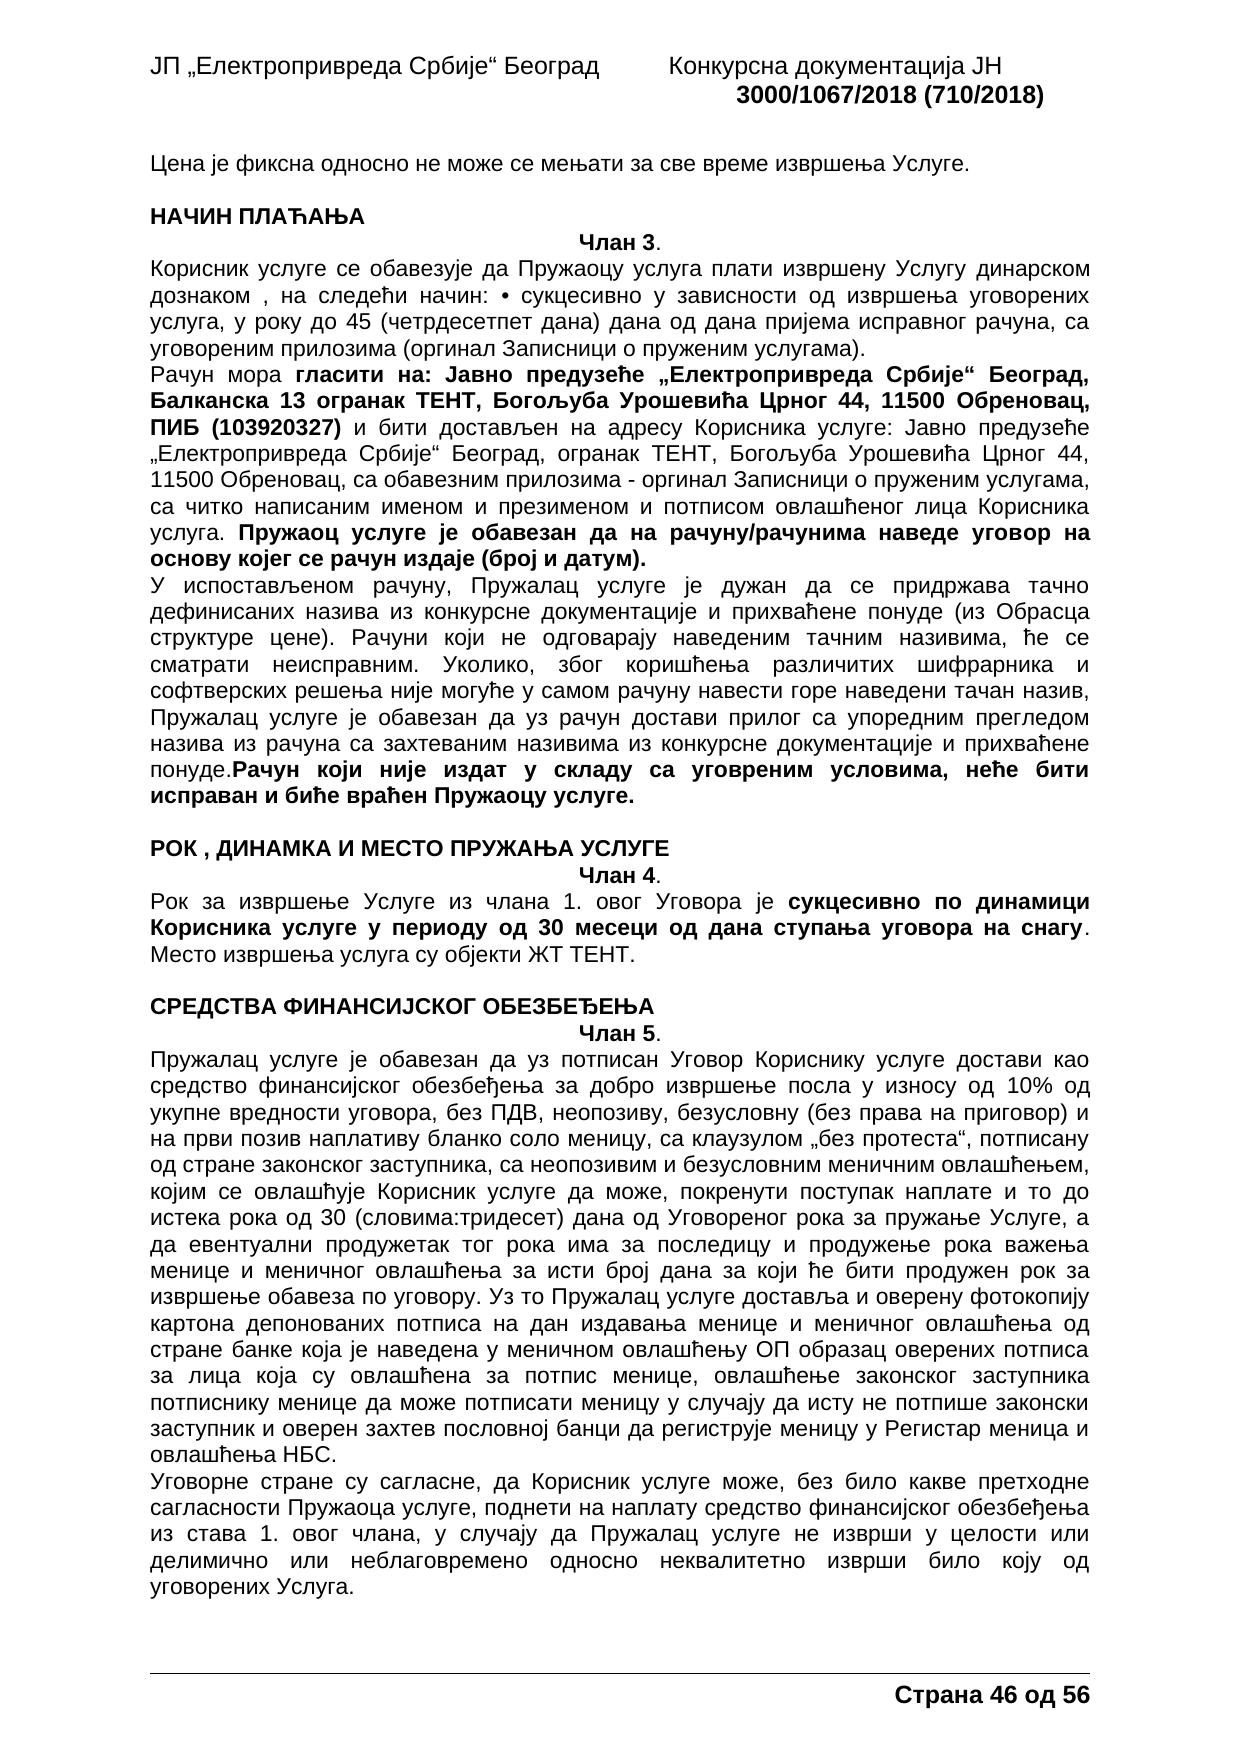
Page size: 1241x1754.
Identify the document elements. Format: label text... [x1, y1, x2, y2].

text Корисник услуге се обавезује да Пружаоцу услуга плати извршену Услугу динарском дознаком , на следећи начин: • сукцесивно у зависности од извршења уговорених услуга, у року дo 45 (четрдесетпет дана) дана од дана пријема исправног рачуна, са уговореним прилозима (оргинал Записници о пруженим услугама). [150, 255, 1090, 361]
text Рачун мора гласити на: Јавно предузеће „Електропривреда Србије“ Београд, Балканска 13 огранак ТЕНТ, Богољуба Урошевића Црног 44, 11500 Oбреновац, ПИБ (103920327) и бити достављен на адресу Корисника услуге: Јавно предузеће „Електропривреда Србије“ Београд, огранак ТЕНТ, Богољуба Урошевића Црног 44, 11500 Oбреновац, са обавезним прилозима - оргинал Записници о пруженим услугама, са читко написаним именом и презименом и потписом овлашћеног лица Корисника услуга. Пружаоц услуге је обавезан да на рачуну/рачунима наведе уговор на основу којег се рачун издаје (број и датум). [150, 361, 1090, 572]
text Члан 3. [150, 229, 1090, 255]
text Члан 5. [150, 1020, 1090, 1046]
text Пружалац услуге је обавезан да уз потписан Уговор Кориснику услуге достави као средство финансијског обезбеђења за добро извршење посла у износу од 10% од укупне вредности уговора, без ПДВ, неопозиву, безусловну (без права на приговор) и на први позив наплативу бланко соло меницу, са клаузулом „без протеста“, потписану од стране законског заступника, са неопозивим и безусловним меничним овлашћењем, којим се овлашћује Корисник услуге да може, покренути поступак наплате и то до истека рока од 30 (словима:тридесет) дана од Уговореног рока за пружање Услуге, а да евентуални продужетак тог рока има за последицу и продужење рока важења менице и меничног овлашћења за исти број дана за који ће бити продужен рок за извршење обавеза по уговору. Уз то Пружалац услуге доставља и оверену фотокопију картона депонованих потписа на дан издавања менице и меничног овлашћења од стране банке која је наведена у меничном овлашћењу ОП образац оверених потписа за лица која су овлашћена за потпис менице, овлашћење законског заступника потписнику менице да може потписати меницу у случају да исту не потпише законски заступник и оверен захтев пословној банци да региструје меницу у Регистар меница и овлашћења НБС. [150, 1046, 1090, 1468]
text У испостављеном рачуну, Пружалац услуге је дужан да се придржава тачно дефинисаних назива из конкурсне документације и прихваћене понуде (из Обрасца структуре цене). Рачуни који не одговарају наведеним тачним називима, ће се сматрати неисправним. Уколико, због коришћења различитих шифрарника и софтверских решења није могуће у самом рачуну навести горе наведени тачан назив, Пружалац услуге је обавезан да уз рачун достави прилог са упоредним прегледом назива из рачуна са захтеваним називима из конкурсне документације и прихваћене понуде.Рачун који није издат у складу са уговреним условима, неће бити исправан и биће враћен Пружаоцу услуге. [150, 572, 1090, 809]
text Цена је фиксна односно не може се мењати за све време извршења Услуге. [150, 150, 1090, 176]
text Уговорне стране су сагласне, да Корисник услуге може, без било какве претходне сагласности Пружаоца услуге, поднети на наплату средство финансијског обезбеђења из става 1. овог члана, у случају да Пружалац услуге не изврши у целости или делимично или неблаговремено односно неквалитетно изврши било коју од уговорених Услуга. [150, 1468, 1090, 1599]
text СРЕДСТВА ФИНАНСИЈСКОГ ОБЕЗБЕЂЕЊА [150, 993, 1090, 1020]
text НАЧИН ПЛАЋАЊА [150, 203, 1090, 229]
text Члан 4. [150, 862, 1090, 888]
text Рок за извршење Услуге из члана 1. овог Уговора је сукцесивно по динамици Корисника услуге у периоду од 30 месеци од дана ступања уговора на снагу. Место извршења услуга су објекти ЖТ ТЕНТ. [150, 888, 1090, 967]
text РОК , ДИНАМКА И МЕСТО ПРУЖАЊА УСЛУГЕ [150, 835, 1090, 862]
